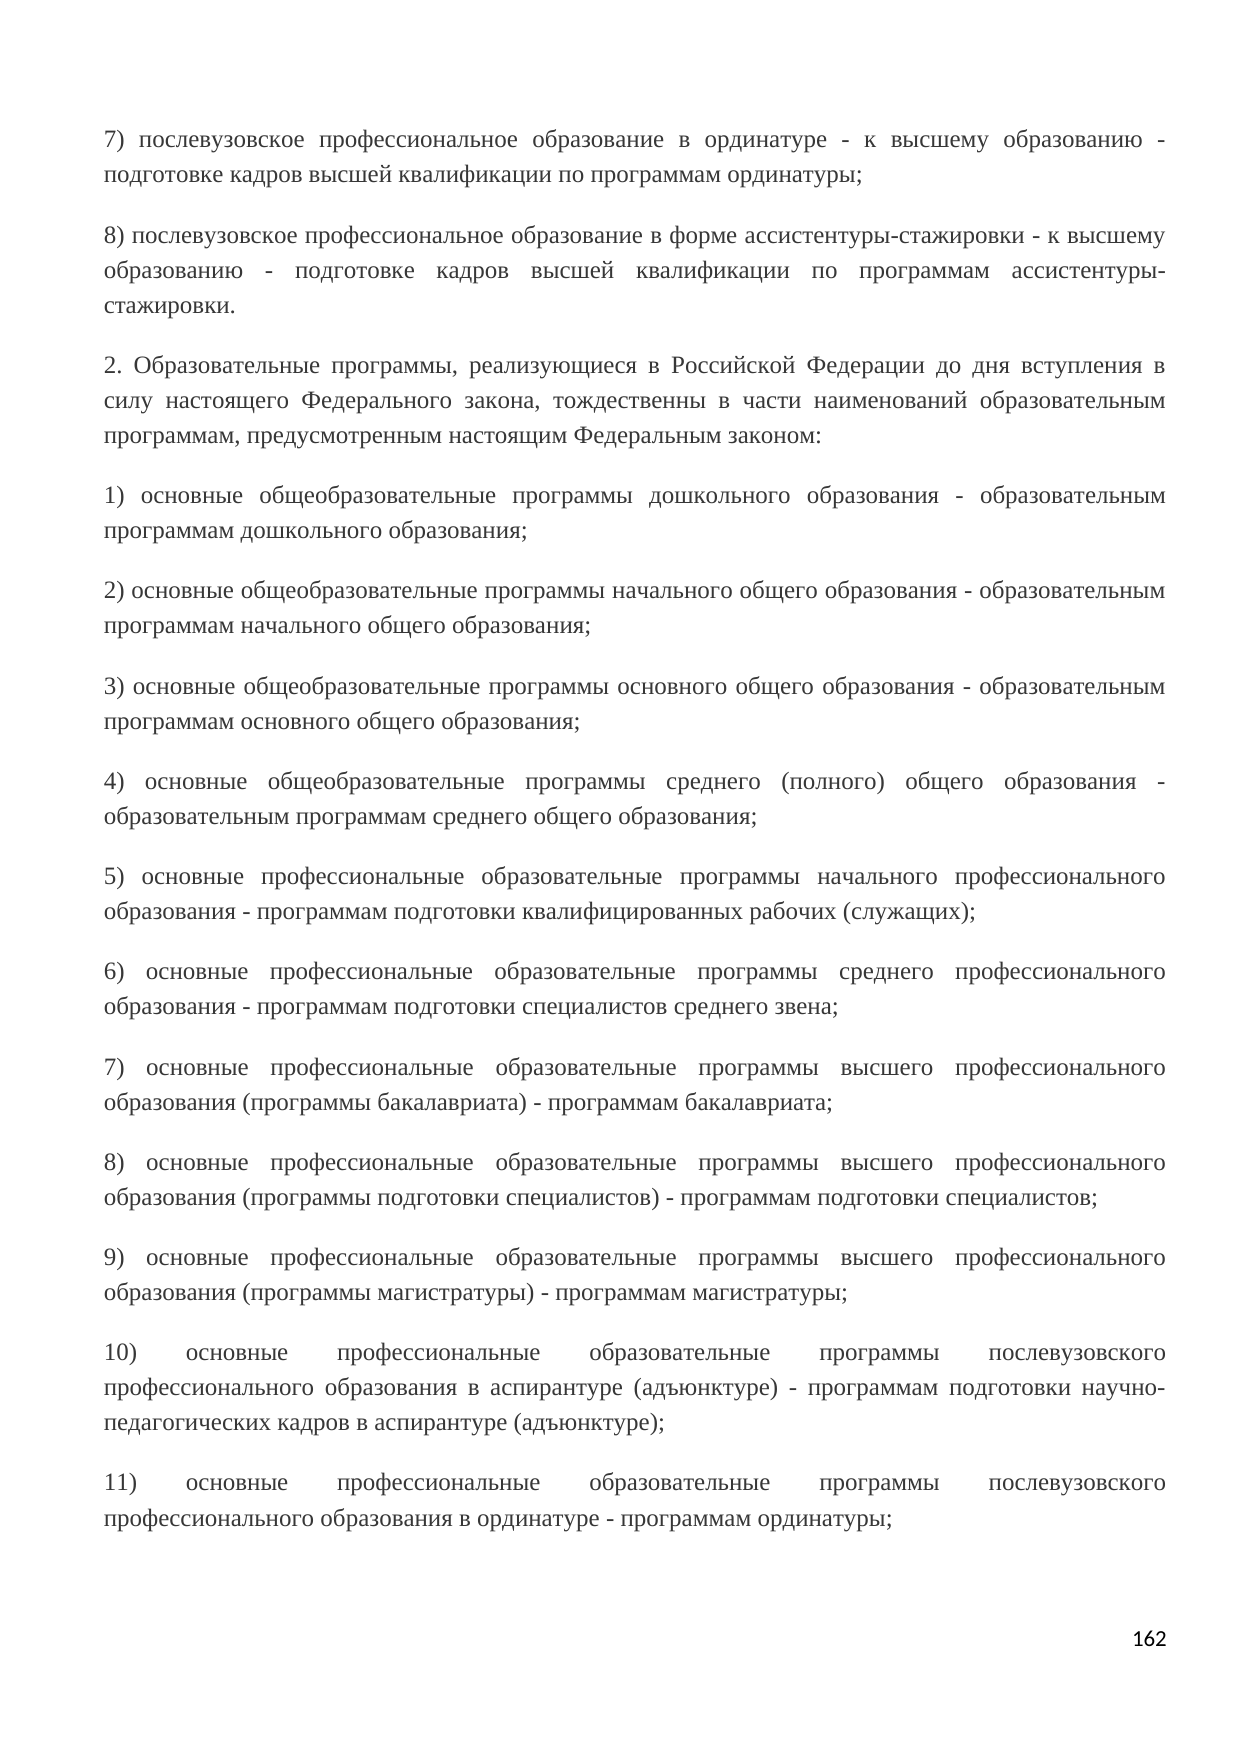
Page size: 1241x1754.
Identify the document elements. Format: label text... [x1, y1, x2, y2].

text 11) основные профессиональные образовательные программы послевузовского профессионального образования в ординатуре - программам ординатуры; [103, 1461, 1167, 1531]
text 1) основные общеобразовательные программы дошкольного образования - образовательным программам дошкольного образования; [103, 474, 1167, 544]
text 3) основные общеобразовательные программы основного общего образования - образовательным программам основного общего образования; [103, 664, 1167, 734]
text 4) основные общеобразовательные программы среднего (полного) общего образования - образовательным программам среднего общего образования; [103, 759, 1167, 830]
text 7) основные профессиональные образовательные программы высшего профессионального образования (программы бакалавриата) - программам бакалавриата; [103, 1045, 1167, 1115]
text 2) основные общеобразовательные программы начального общего образования - образовательным программам начального общего образования; [103, 569, 1167, 639]
text 5) основные профессиональные образовательные программы начального профессионального образования - программам подготовки квалифицированных рабочих (служащих); [103, 855, 1167, 925]
text 8) основные профессиональные образовательные программы высшего профессионального образования (программы подготовки специалистов) - программам подготовки специалистов; [103, 1140, 1167, 1211]
text 7) послевузовское профессиональное образование в ординатуре - к высшему образованию - подготовке кадров высшей квалификации по программам ординатуры; [103, 118, 1167, 188]
text 8) послевузовское профессиональное образование в форме ассистентуры-стажировки - к высшему образованию - подготовке кадров высшей квалификации по программам ассистентуры-стажировки. [103, 213, 1167, 319]
text 6) основные профессиональные образовательные программы среднего профессионального образования - программам подготовки специалистов среднего звена; [103, 950, 1167, 1020]
text 9) основные профессиональные образовательные программы высшего профессионального образования (программы магистратуры) - программам магистратуры; [103, 1236, 1167, 1306]
text 10) основные профессиональные образовательные программы послевузовского профессионального образования в аспирантуре (адъюнктуре) - программам подготовки научно-педагогических кадров в аспирантуре (адъюнктуре); [103, 1331, 1167, 1436]
text 2. Образовательные программы, реализующиеся в Российской Федерации до дня вступления в силу настоящего Федерального закона, тождественны в части наименований образовательным программам, предусмотренным настоящим Федеральным законом: [103, 344, 1167, 449]
